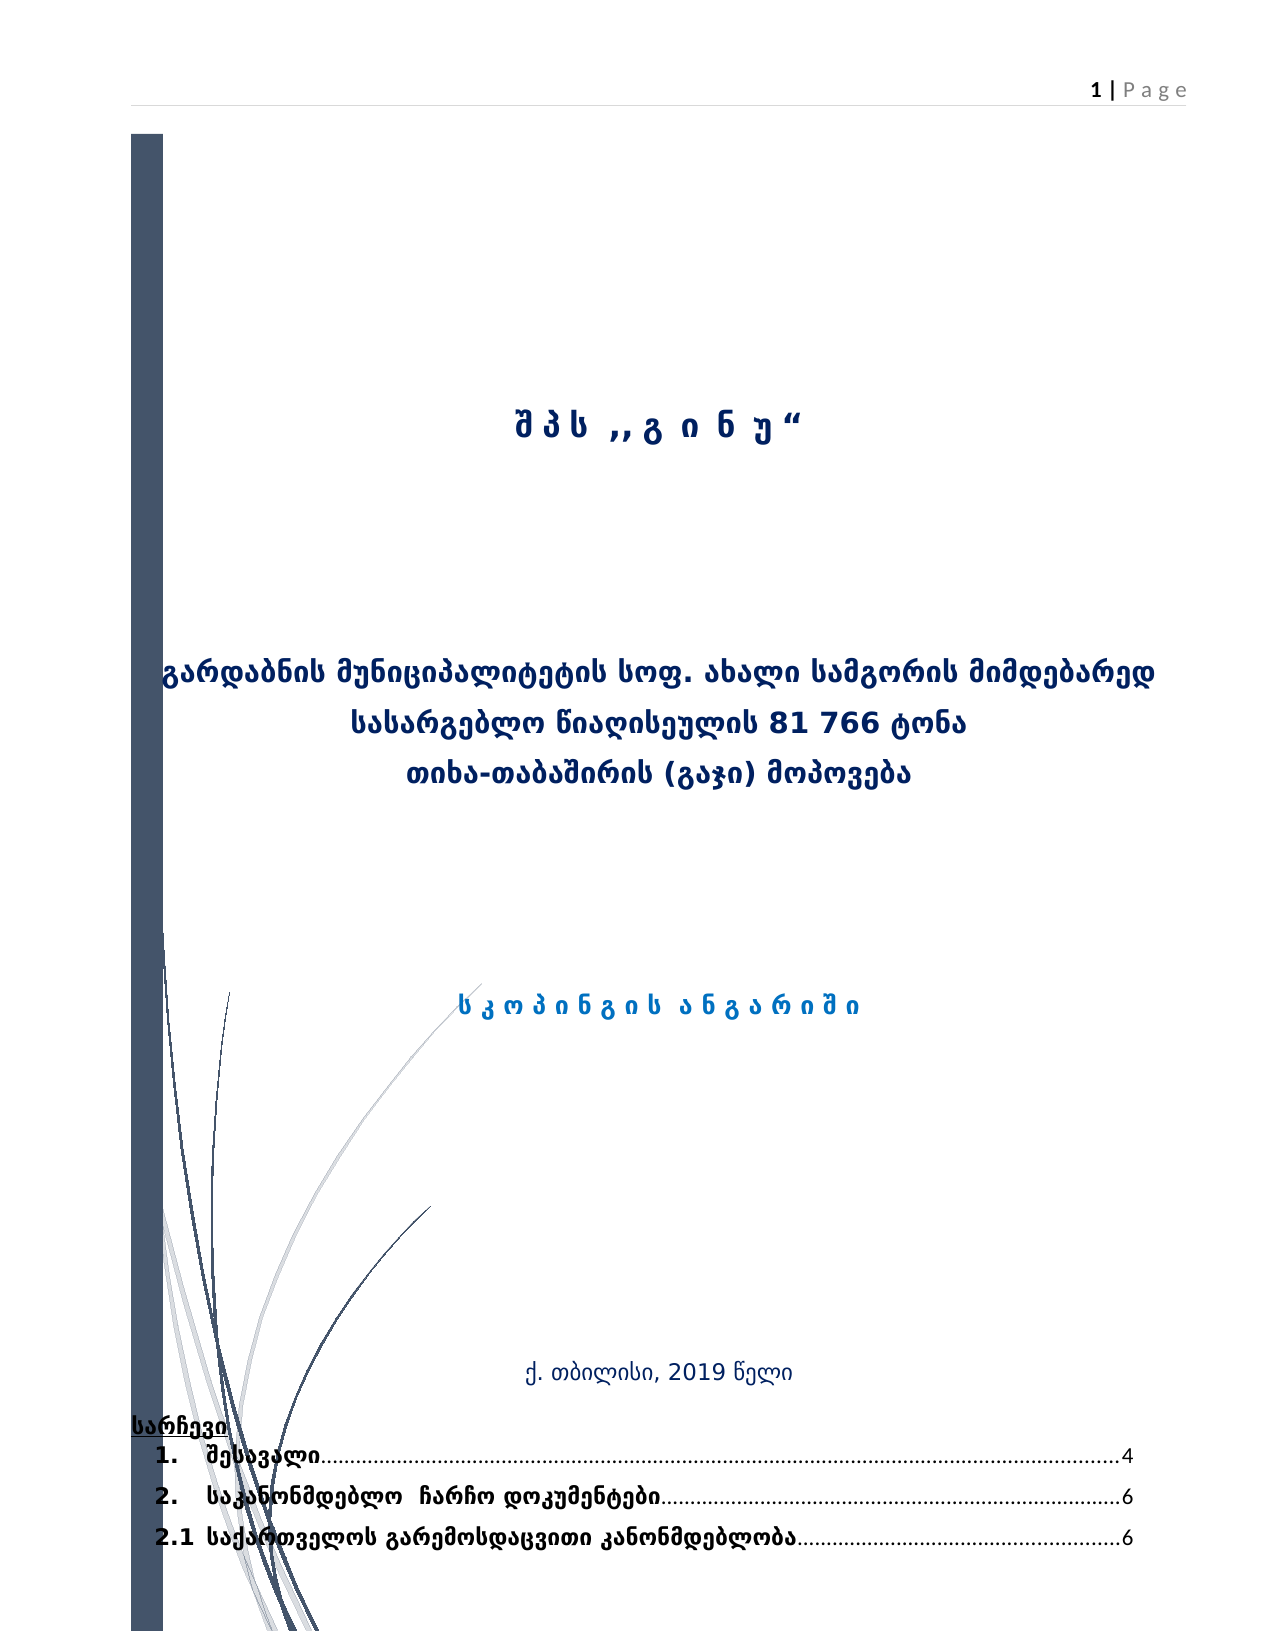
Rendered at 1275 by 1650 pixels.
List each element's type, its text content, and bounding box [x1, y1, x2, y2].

text ქ. თბილისი, 2019 წელი [131, 1359, 1186, 1386]
text სასარგებლო წიაღისეულის 81 766 ტონა [131, 706, 1186, 740]
text გარდაბნის მუნიციპალიტეტის სოფ. ახალი სამგორის მიმდებარედ [131, 655, 1186, 689]
text თიხა-თაბაშირის (გაჯი) მოპოვება [131, 757, 1186, 791]
text ს კ ო პ ი ნ გ ი ს ა ნ გ ა რ ი შ ი [131, 992, 1186, 1021]
text შ პ ს ,, გ ი ნ უ “ [131, 407, 1186, 446]
